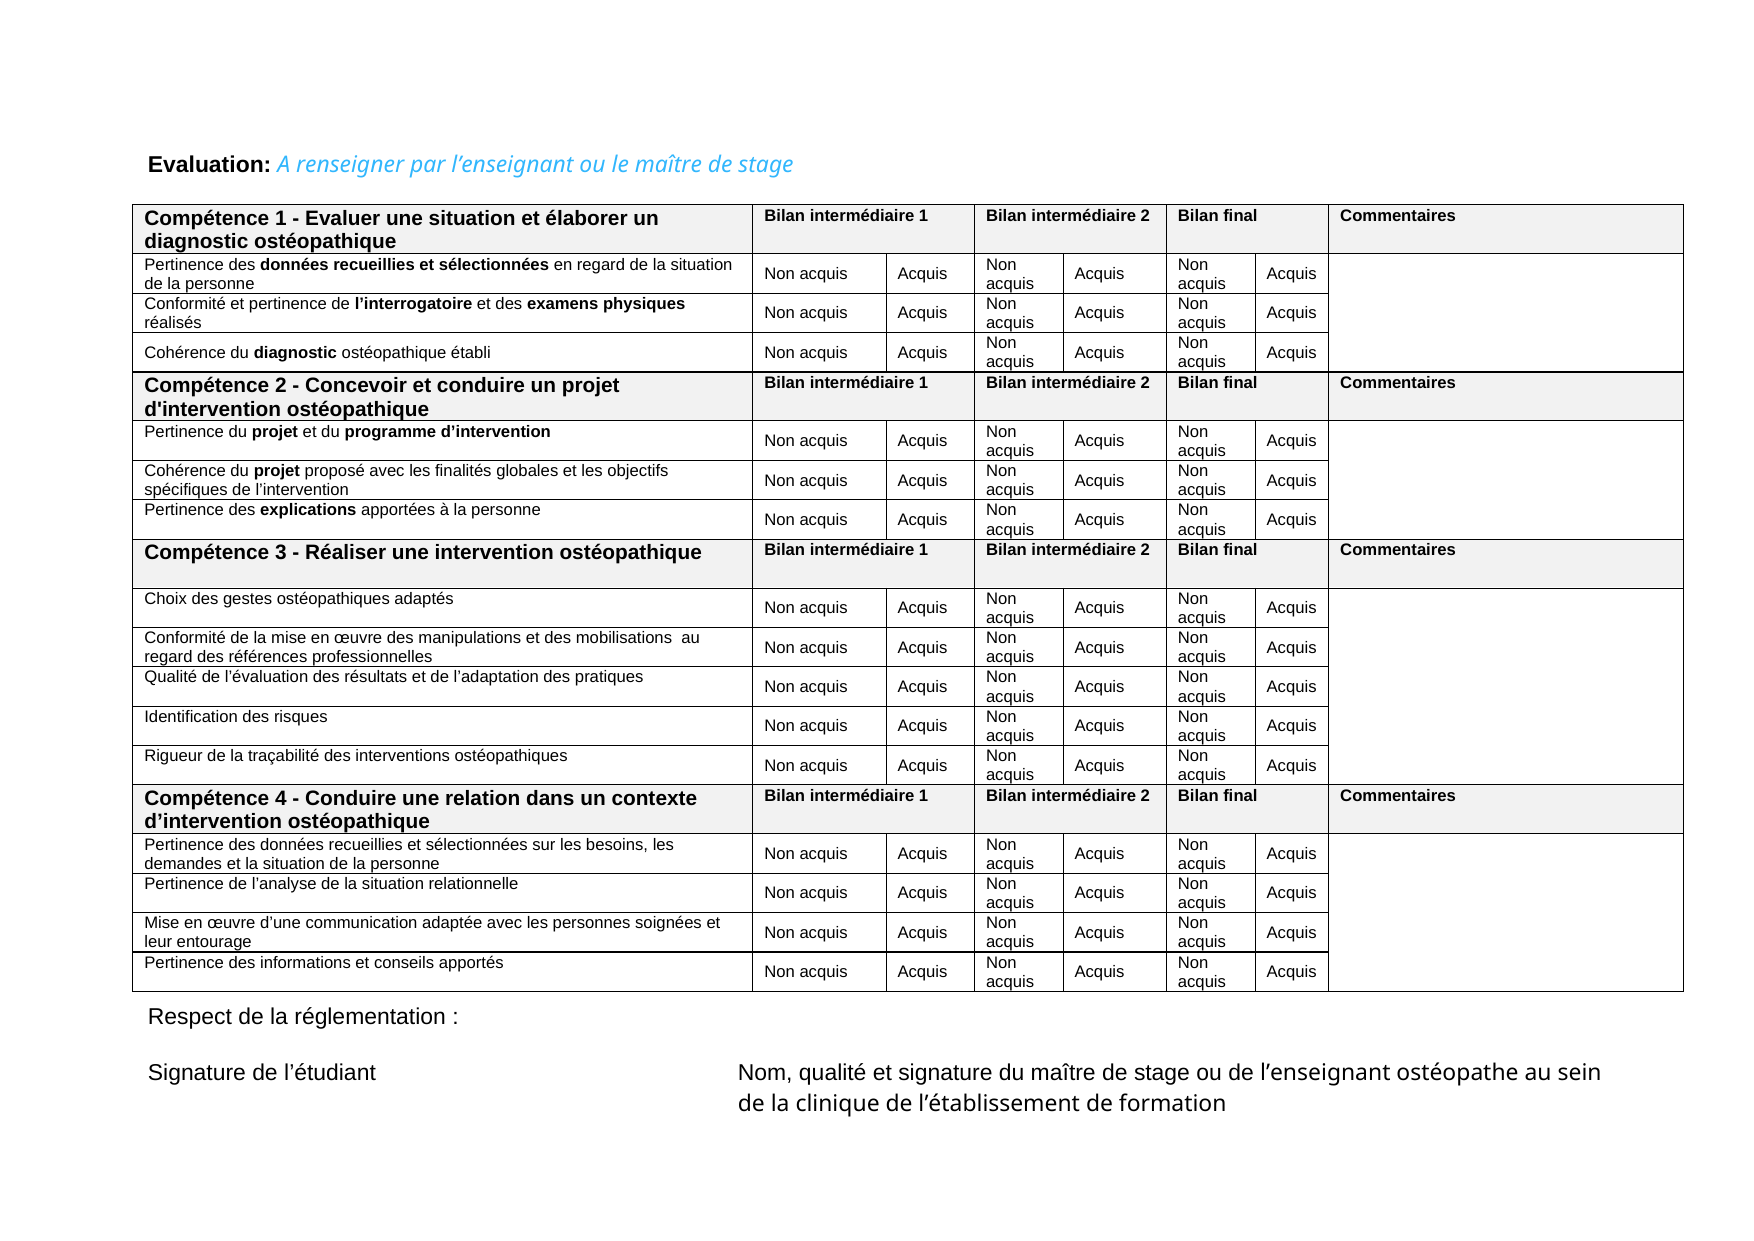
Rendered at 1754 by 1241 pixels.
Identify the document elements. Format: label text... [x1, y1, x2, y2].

table_cell Acquis [1256, 628, 1328, 666]
table_cell Non acquis [1167, 589, 1255, 627]
table_cell Non acquis [975, 421, 1063, 460]
table_cell Mise en œuvre d’une communication adaptée avec les personnes soignées et leur entourage [133, 913, 752, 951]
table_cell Non acquis [975, 746, 1063, 784]
table_cell [1329, 589, 1683, 784]
table_cell Acquis [1064, 461, 1166, 499]
table_cell Acquis [887, 834, 974, 873]
table_cell Pertinence des explications apportées à la personne [133, 500, 752, 538]
table_cell Compétence 4 - Conduire une relation dans un contexte d’intervention ostéopathique [133, 785, 752, 833]
table_cell Non acquis [1167, 333, 1255, 371]
table_cell Non acquis [753, 913, 886, 951]
table_cell Non acquis [753, 746, 886, 784]
table_cell Non acquis [975, 294, 1063, 332]
table_cell Pertinence des données recueillies et sélectionnées sur les besoins, les demandes et la situation de la personne [133, 834, 752, 873]
table_cell Non acquis [753, 834, 886, 873]
table_cell Non acquis [975, 707, 1063, 745]
table_cell Acquis [1064, 589, 1166, 627]
table_cell Non acquis [1167, 421, 1255, 460]
table_cell Cohérence du projet proposé avec les finalités globales et les objectifs spécifiques de l’intervention [133, 461, 752, 499]
table_header Bilan intermédiaire 2 [975, 205, 1166, 253]
table_cell Acquis [887, 707, 974, 745]
text Signature de l’étudiant Nom, qualité et signature du maître de stage ou de l’enseignant ostéopathe au sein de la clinique de l’établissement de formation [148, 1056, 1606, 1118]
table_cell Acquis [1256, 953, 1328, 991]
table_cell Pertinence de l’analyse de la situation relationnelle [133, 874, 752, 912]
table_cell Non acquis [1167, 707, 1255, 745]
table_cell Compétence 3 - Réaliser une intervention ostéopathique [133, 540, 752, 587]
table_cell Non acquis [753, 421, 886, 460]
table_cell Acquis [1256, 746, 1328, 784]
table_cell Acquis [1064, 333, 1166, 371]
table_cell Cohérence du diagnostic ostéopathique établi [133, 333, 752, 371]
table_cell Acquis [887, 913, 974, 951]
table_cell Rigueur de la traçabilité des interventions ostéopathiques [133, 746, 752, 784]
table_cell Acquis [1256, 294, 1328, 332]
table_cell Acquis [887, 667, 974, 706]
table_header Bilan final [1167, 205, 1328, 253]
table_cell Bilan intermédiaire 2 [975, 785, 1166, 833]
table_cell Acquis [887, 874, 974, 912]
table_cell Non acquis [975, 589, 1063, 627]
table_cell Non acquis [975, 874, 1063, 912]
table_cell Non acquis [1167, 834, 1255, 873]
table_cell Commentaires [1329, 373, 1683, 420]
table_cell [1329, 421, 1683, 538]
table_cell Acquis [1064, 834, 1166, 873]
table_cell Acquis [1064, 874, 1166, 912]
table_cell Identification des risques [133, 707, 752, 745]
table_cell Non acquis [1167, 746, 1255, 784]
table_cell Acquis [887, 421, 974, 460]
table_cell Acquis [1064, 421, 1166, 460]
table_cell Non acquis [753, 461, 886, 499]
table_cell Acquis [1064, 294, 1166, 332]
table_header Commentaires [1329, 205, 1683, 253]
text Evaluation: A renseigner par l’enseignant ou le maître de stage [148, 148, 1606, 179]
table_header Bilan intermédiaire 1 [753, 205, 974, 253]
table_cell Non acquis [753, 294, 886, 332]
table_cell Non acquis [1167, 953, 1255, 991]
table_cell Acquis [1256, 707, 1328, 745]
table_cell Acquis [887, 746, 974, 784]
table_cell Acquis [887, 461, 974, 499]
table_cell Non acquis [753, 953, 886, 991]
table_cell Non acquis [1167, 874, 1255, 912]
table_cell Acquis [1064, 667, 1166, 706]
table_cell Non acquis [975, 461, 1063, 499]
table_cell Non acquis [975, 628, 1063, 666]
table_cell Non acquis [975, 500, 1063, 538]
table_header Compétence 1 - Evaluer une situation et élaborer un diagnostic ostéopathique [133, 205, 752, 253]
table_cell Non acquis [1167, 913, 1255, 951]
table_cell Acquis [887, 628, 974, 666]
table_cell Commentaires [1329, 785, 1683, 833]
table_cell Acquis [1256, 421, 1328, 460]
table_cell Acquis [887, 254, 974, 293]
table_cell Bilan final [1167, 540, 1328, 587]
table_cell Bilan intermédiaire 1 [753, 540, 974, 587]
table_cell Acquis [887, 953, 974, 991]
table_cell Non acquis [753, 707, 886, 745]
table_cell Acquis [1064, 746, 1166, 784]
table_cell Non acquis [753, 628, 886, 666]
table_cell Acquis [1256, 589, 1328, 627]
table_cell Acquis [887, 294, 974, 332]
table_cell Choix des gestes ostéopathiques adaptés [133, 589, 752, 627]
table_cell Non acquis [753, 589, 886, 627]
table_cell Non acquis [753, 874, 886, 912]
table_cell Acquis [1064, 254, 1166, 293]
table_cell Conformité de la mise en œuvre des manipulations et des mobilisations au regard des références professionnelles [133, 628, 752, 666]
table_cell Acquis [1256, 254, 1328, 293]
table_cell Non acquis [1167, 500, 1255, 538]
table_cell Acquis [1256, 874, 1328, 912]
table_cell Acquis [1256, 834, 1328, 873]
table_cell Acquis [1064, 913, 1166, 951]
table_cell Pertinence des informations et conseils apportés [133, 953, 752, 991]
table_cell Non acquis [975, 953, 1063, 991]
table_cell Bilan intermédiaire 2 [975, 373, 1166, 420]
table_cell Acquis [1256, 500, 1328, 538]
table_cell Non acquis [1167, 628, 1255, 666]
table_cell Acquis [1256, 667, 1328, 706]
table_cell [1329, 834, 1683, 991]
table_cell [1329, 254, 1683, 371]
table_cell Bilan intermédiaire 2 [975, 540, 1166, 587]
table_cell Acquis [887, 333, 974, 371]
table_cell Acquis [1256, 333, 1328, 371]
table_cell Conformité et pertinence de l’interrogatoire et des examens physiques réalisés [133, 294, 752, 332]
table_cell Acquis [1256, 913, 1328, 951]
table_cell Acquis [1064, 500, 1166, 538]
table_cell Non acquis [753, 667, 886, 706]
table_cell Compétence 2 - Concevoir et conduire un projet d'intervention ostéopathique [133, 373, 752, 420]
table_cell Bilan intermédiaire 1 [753, 785, 974, 833]
table_cell Non acquis [975, 834, 1063, 873]
table_cell Acquis [1064, 628, 1166, 666]
table_cell Non acquis [975, 913, 1063, 951]
table_cell Non acquis [753, 500, 886, 538]
table_cell Acquis [1256, 461, 1328, 499]
table_cell Bilan final [1167, 785, 1328, 833]
table_cell Non acquis [1167, 294, 1255, 332]
table_cell Commentaires [1329, 540, 1683, 587]
table_cell Non acquis [753, 333, 886, 371]
table_cell Bilan final [1167, 373, 1328, 420]
table_cell Non acquis [1167, 254, 1255, 293]
table_cell Bilan intermédiaire 1 [753, 373, 974, 420]
table_cell Qualité de l’évaluation des résultats et de l’adaptation des pratiques [133, 667, 752, 706]
table_cell Acquis [887, 589, 974, 627]
table_cell Non acquis [753, 254, 886, 293]
table_cell Non acquis [975, 667, 1063, 706]
table_cell Non acquis [975, 254, 1063, 293]
table_cell Acquis [887, 500, 974, 538]
table_cell Acquis [1064, 953, 1166, 991]
table_cell Pertinence des données recueillies et sélectionnées en regard de la situation de la personne [133, 254, 752, 293]
table_cell Non acquis [975, 333, 1063, 371]
text Respect de la réglementation : [148, 1003, 1606, 1029]
table_cell Non acquis [1167, 461, 1255, 499]
table_cell Pertinence du projet et du programme d’intervention [133, 421, 752, 460]
table_cell Non acquis [1167, 667, 1255, 706]
table_cell Acquis [1064, 707, 1166, 745]
